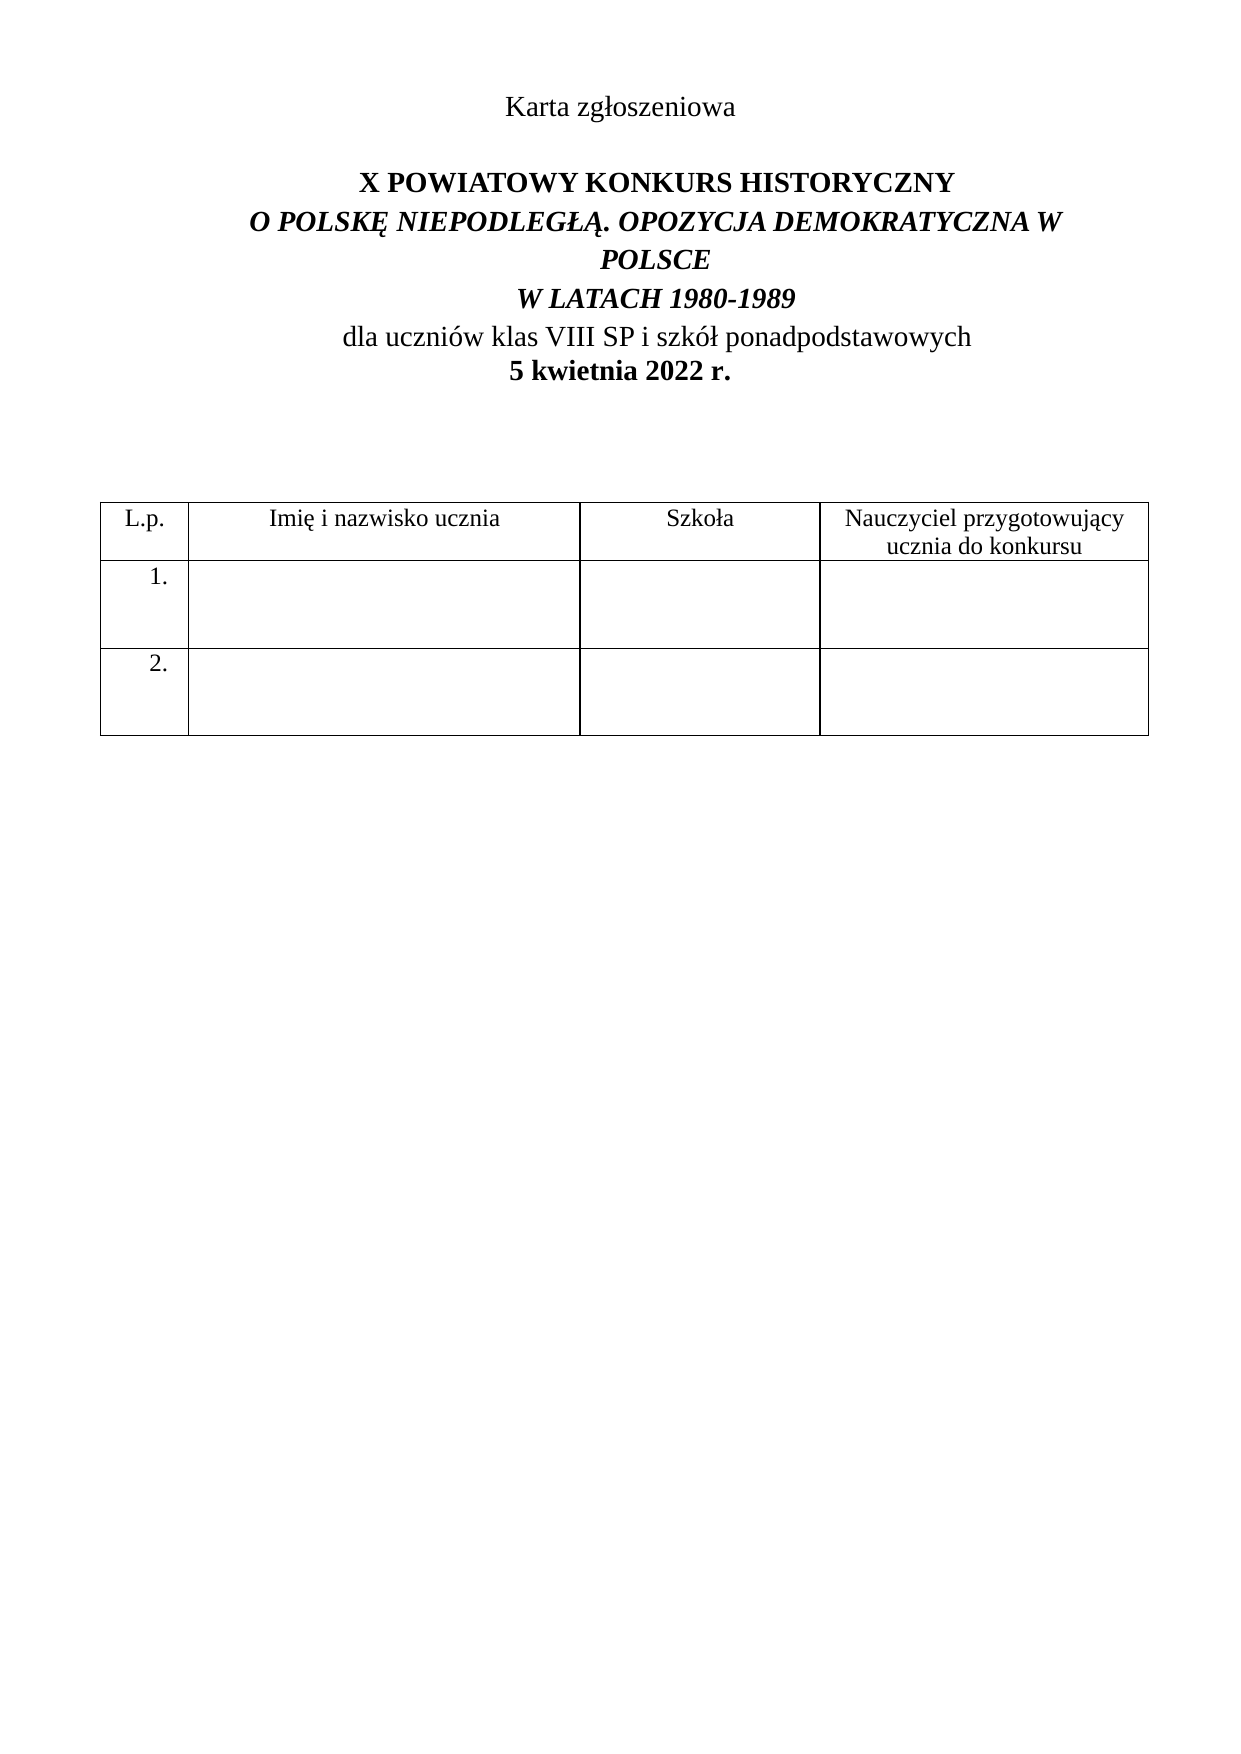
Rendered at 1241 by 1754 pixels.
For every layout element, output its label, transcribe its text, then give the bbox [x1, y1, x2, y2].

list dla uczniów klas VIII SP i szkół ponadpodstawowych [221, 319, 1093, 353]
table_header Szkoła [581, 503, 819, 560]
list X POWIATOWY KONKURS HISTORYCZNY [221, 165, 1093, 199]
table_header Imię i nazwisko ucznia [189, 503, 579, 560]
table_cell [581, 649, 819, 735]
list W LATACH 1980-1989 [221, 281, 1093, 314]
table_cell [189, 561, 579, 647]
table_header Nauczyciel przygotowujący ucznia do konkursu [821, 503, 1148, 560]
list O POLSKĘ NIEPODLEGŁĄ. OPOZYCJA DEMOKRATYCZNA W POLSCE [221, 204, 1093, 276]
text Karta zgłoszeniowa [148, 89, 1093, 122]
table_cell [189, 649, 579, 735]
table_cell [821, 561, 1148, 647]
table_header L.p. [101, 503, 188, 560]
table_cell [821, 649, 1148, 735]
table_cell [581, 561, 819, 647]
table_cell [101, 649, 188, 735]
table_cell [101, 561, 188, 647]
text 5 kwietnia 2022 r. [148, 353, 1093, 387]
